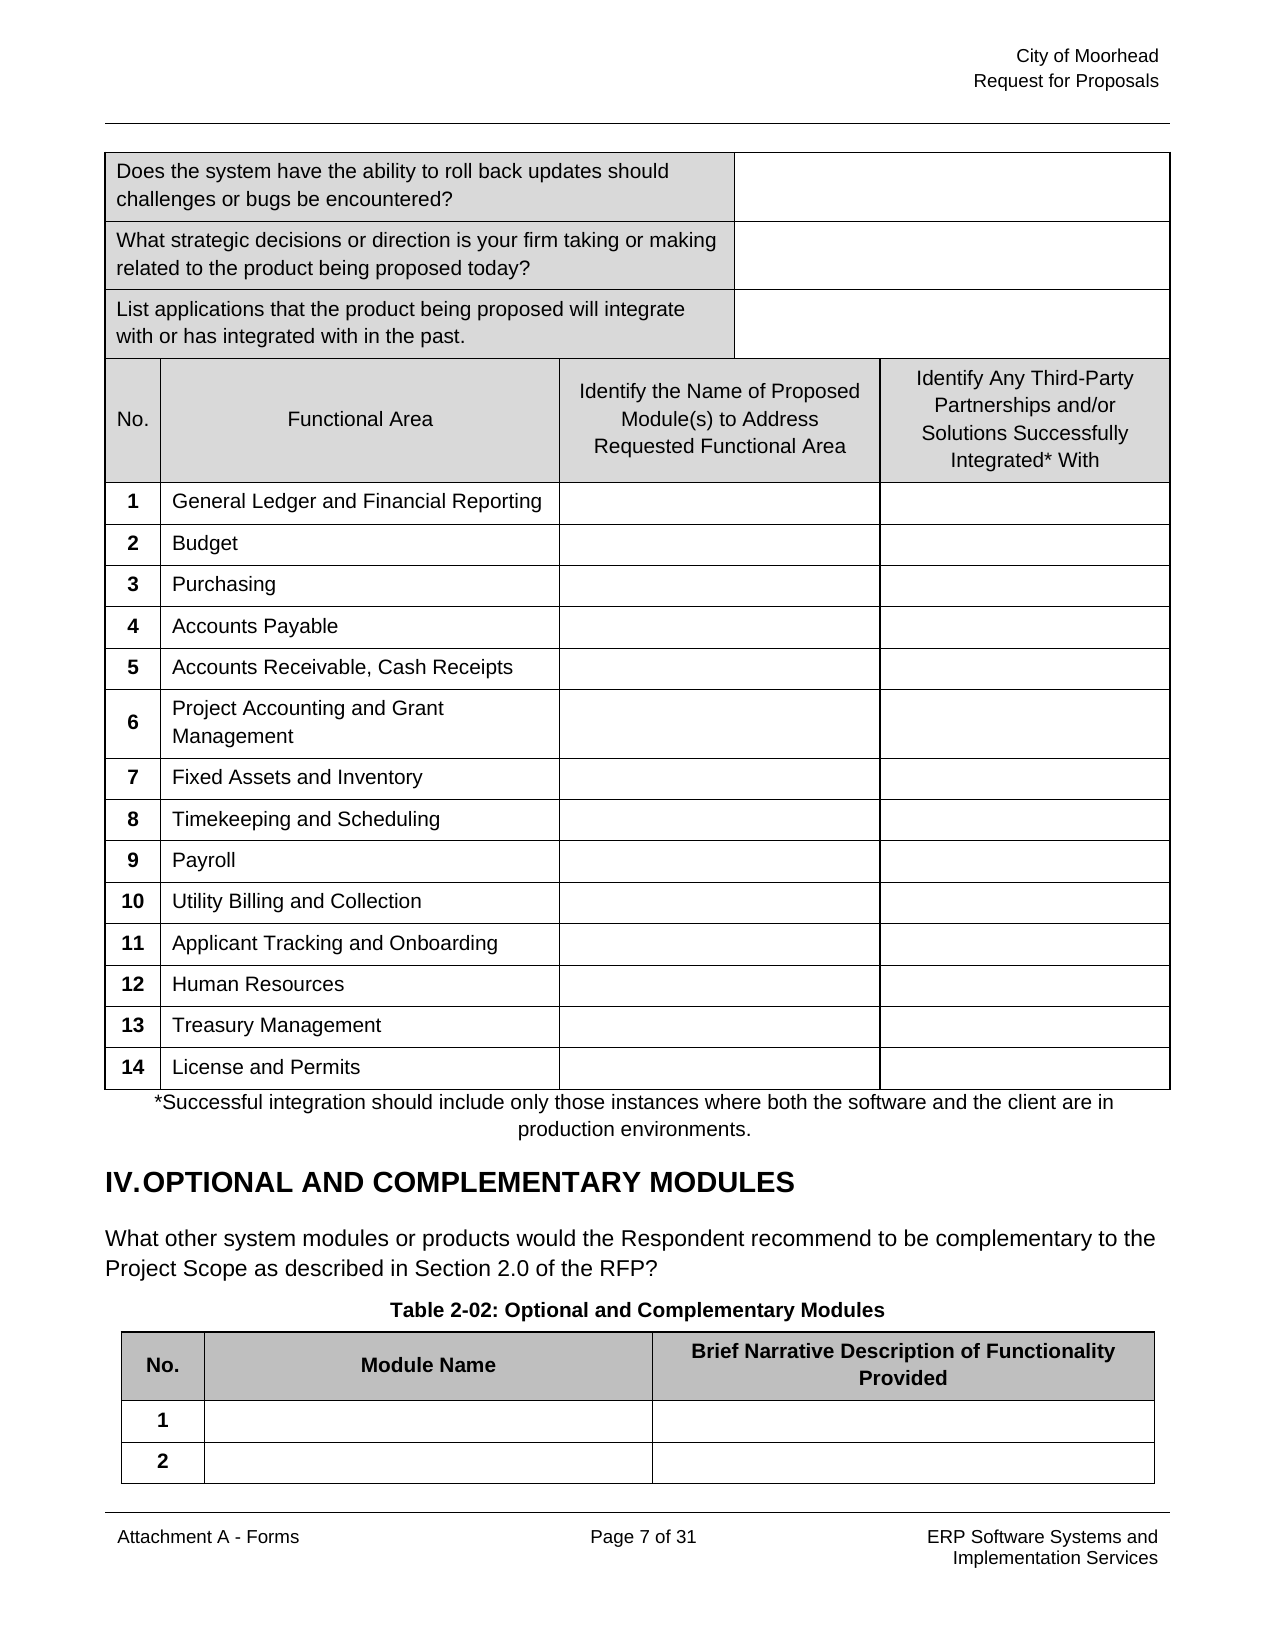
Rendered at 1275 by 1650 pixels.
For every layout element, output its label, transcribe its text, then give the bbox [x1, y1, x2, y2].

table_cell What strategic decisions or direction is your firm taking or making related to the product being proposed today? [106, 222, 734, 289]
table_header Module Name [205, 1333, 652, 1400]
table_cell List applications that the product being proposed will integrate with or has integrated with in the past. [106, 290, 734, 358]
table_cell [560, 525, 879, 565]
table_cell Accounts Payable [161, 607, 559, 647]
table_cell [881, 759, 1169, 799]
table_cell Human Resources [161, 966, 559, 1006]
table_cell [881, 649, 1169, 689]
table_cell Payroll [161, 841, 559, 882]
table_cell 11 [106, 924, 160, 964]
table_cell [881, 1007, 1169, 1047]
table_cell Functional Area [161, 359, 559, 482]
table_cell [881, 525, 1169, 565]
table_cell [560, 566, 879, 606]
table_cell 4 [106, 607, 160, 647]
table_cell [560, 800, 879, 840]
table_cell Identify the Name of Proposed Module(s) to Address Requested Functional Area [560, 359, 879, 482]
text What other system modules or products would the Respondent recommend to be complementary to the Project Scope as described in Section 2.0 of the RFP? [105, 1225, 1170, 1281]
table_cell [735, 153, 1169, 221]
table_cell [881, 566, 1169, 606]
table_cell Treasury Management [161, 1007, 559, 1047]
table_cell Utility Billing and Collection [161, 883, 559, 923]
table_cell [560, 483, 879, 523]
table_cell 3 [106, 566, 160, 606]
table_cell [560, 759, 879, 799]
table_cell [205, 1443, 652, 1483]
table_cell [653, 1443, 1154, 1483]
table_cell [560, 649, 879, 689]
table_header Brief Narrative Description of Functionality Provided [653, 1333, 1154, 1400]
subtitle Table 2-02: Optional and Complementary Modules [105, 1298, 1170, 1322]
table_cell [106, 153, 734, 221]
table_cell [560, 841, 879, 882]
text *Successful integration should include only those instances where both the software and the client are in production environments. [105, 1090, 1164, 1141]
table_cell 1 [122, 1401, 204, 1442]
table_cell [653, 1401, 1154, 1442]
table_cell 10 [106, 883, 160, 923]
table_cell [881, 800, 1169, 840]
table_cell [560, 966, 879, 1006]
table_cell 2 [122, 1443, 204, 1483]
table_cell Budget [161, 525, 559, 565]
table_cell 5 [106, 649, 160, 689]
table_cell General Ledger and Financial Reporting [161, 483, 559, 523]
list OPTIONAL AND COMPLEMENTARY MODULES [105, 1165, 1170, 1199]
table_cell 9 [106, 841, 160, 882]
table_cell [881, 690, 1169, 758]
table_cell [881, 883, 1169, 923]
table_cell License and Permits [161, 1048, 559, 1088]
table_cell [560, 1007, 879, 1047]
table_cell [881, 607, 1169, 647]
table_cell [881, 924, 1169, 964]
table_cell Purchasing [161, 566, 559, 606]
table_cell Timekeeping and Scheduling [161, 800, 559, 840]
table_cell 7 [106, 759, 160, 799]
table_cell Project Accounting and Grant Management [161, 690, 559, 758]
table_cell [560, 607, 879, 647]
table_cell [735, 222, 1169, 289]
table_cell 8 [106, 800, 160, 840]
table_cell [881, 966, 1169, 1006]
table_cell 13 [106, 1007, 160, 1047]
table_cell [560, 690, 879, 758]
table_cell Accounts Receivable, Cash Receipts [161, 649, 559, 689]
table_cell Fixed Assets and Inventory [161, 759, 559, 799]
table_cell Identify Any Third-Party Partnerships and/or Solutions Successfully Integrated* With [881, 359, 1169, 482]
table_header No. [122, 1333, 204, 1400]
table_cell 1 [106, 483, 160, 523]
table_cell No. [106, 359, 160, 482]
table_cell 12 [106, 966, 160, 1006]
table_cell 6 [106, 690, 160, 758]
table_cell [735, 290, 1169, 358]
table_cell Applicant Tracking and Onboarding [161, 924, 559, 964]
table_cell [205, 1401, 652, 1442]
table_cell [881, 841, 1169, 882]
table_cell [881, 1048, 1169, 1088]
table_cell [560, 883, 879, 923]
table_cell [560, 1048, 879, 1088]
table_cell 14 [106, 1048, 160, 1088]
table_cell 2 [106, 525, 160, 565]
table_cell [881, 483, 1169, 523]
table_cell [560, 924, 879, 964]
